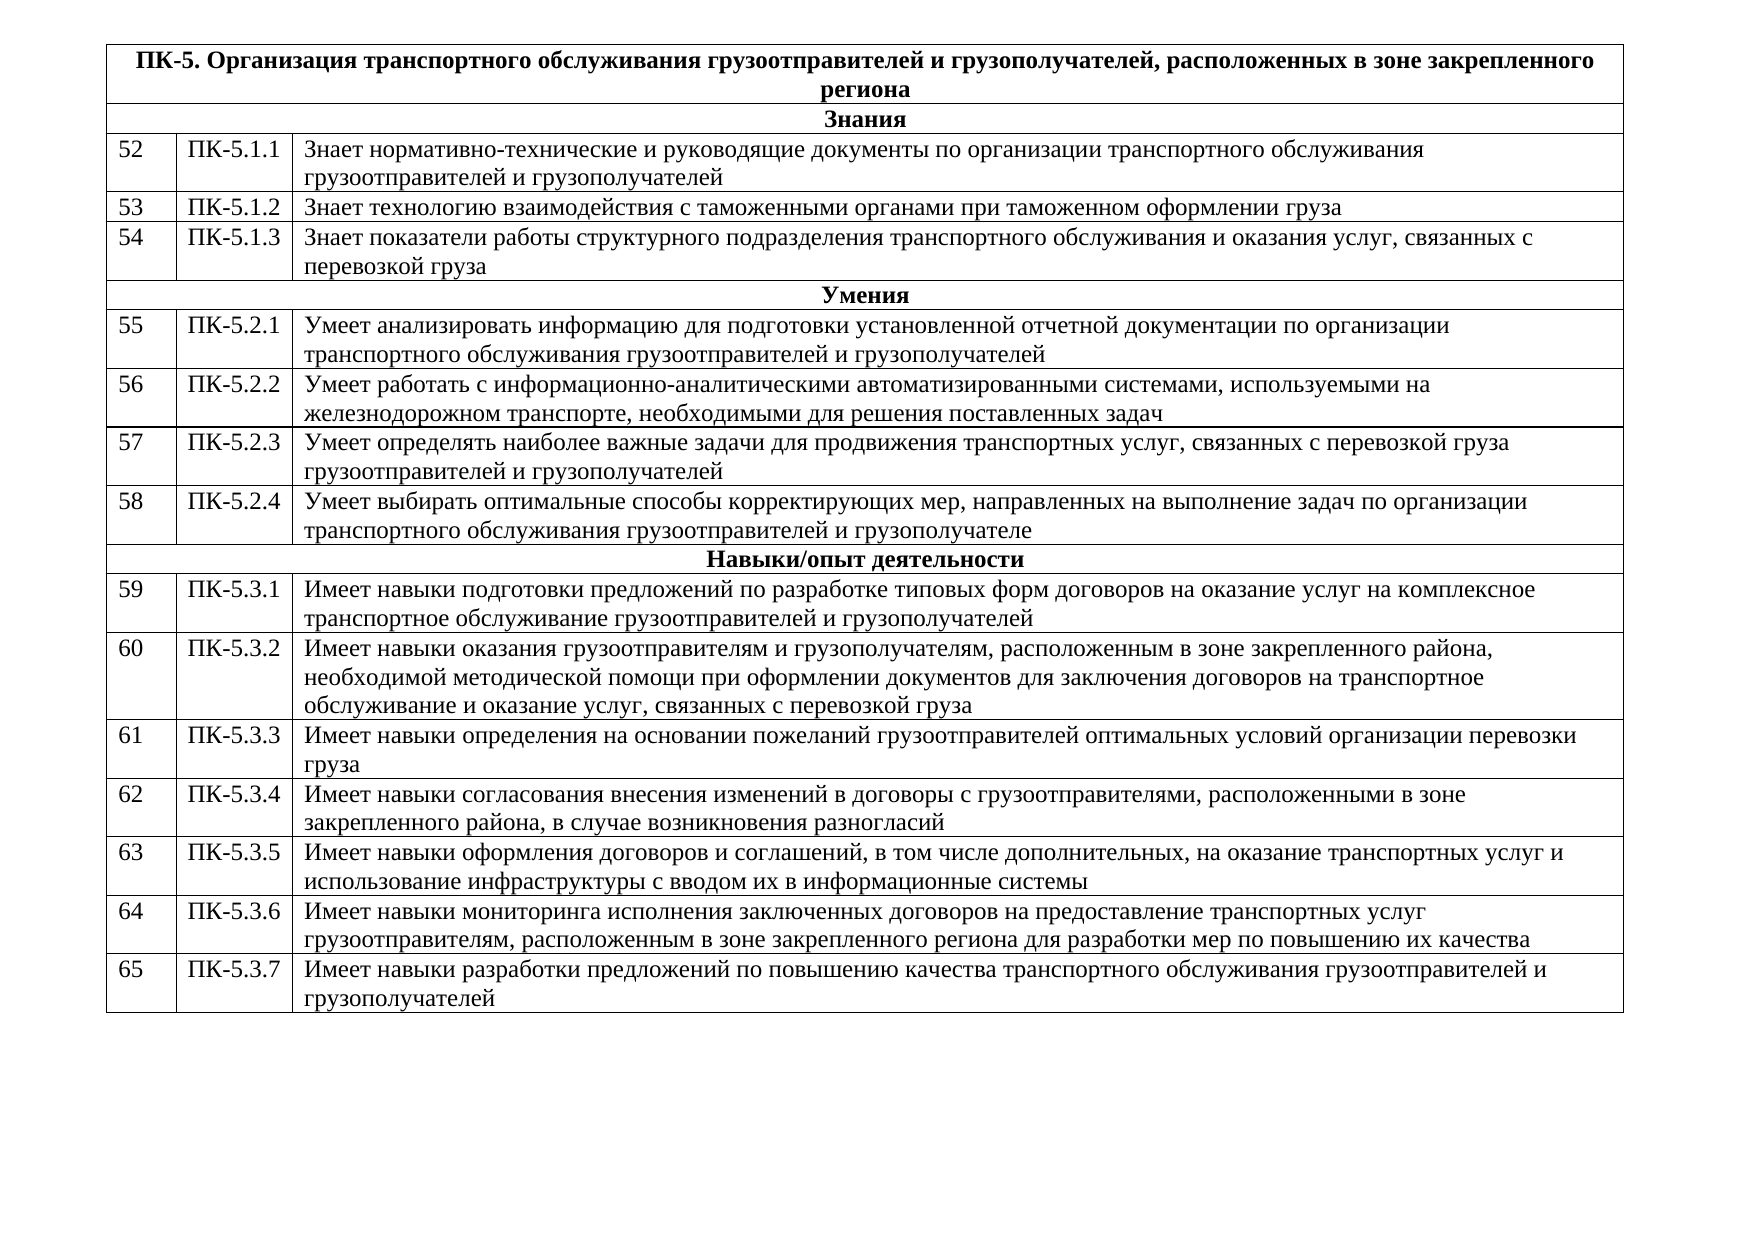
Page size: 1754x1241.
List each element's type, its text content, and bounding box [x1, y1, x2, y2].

table_cell ПК-5.3.4 [177, 779, 292, 836]
table_cell Имеет навыки мониторинга исполнения заключенных договоров на предоставление транспортных услуг грузоотправителям, расположенным в зоне закрепленного региона для разработки мер по повышению их качества [293, 896, 1623, 953]
table_cell ПК-5.3.5 [177, 837, 292, 895]
table_cell ПК-5.3.3 [177, 720, 292, 778]
table_cell 63 [107, 837, 176, 895]
table_cell 58 [107, 486, 176, 543]
table_cell ПК-5.3.1 [177, 574, 292, 632]
table_cell 64 [107, 896, 176, 953]
table_cell Навыки/опыт деятельности [107, 545, 1623, 573]
table_cell Умения [107, 281, 1623, 309]
table_cell 55 [107, 310, 176, 368]
table_cell ПК-5.2.3 [177, 428, 292, 485]
table_cell 59 [107, 574, 176, 632]
table_cell 62 [107, 779, 176, 836]
table_cell Умеет работать с информационно-аналитическими автоматизированными системами, используемыми на железнодорожном транспорте, необходимыми для решения поставленных задач [293, 369, 1623, 426]
table_cell 60 [107, 633, 176, 719]
table_cell Умеет выбирать оптимальные способы корректирующих мер, направленных на выполнение задач по организации транспортного обслуживания грузоотправителей и грузополучателе [293, 486, 1623, 543]
table_cell 54 [107, 222, 176, 279]
table_cell ПК-5.2.2 [177, 369, 292, 426]
table_cell Умеет анализировать информацию для подготовки установленной отчетной документации по организации транспортного обслуживания грузоотправителей и грузополучателей [293, 310, 1623, 368]
table_cell Знает показатели работы структурного подразделения транспортного обслуживания и оказания услуг, связанных с перевозкой груза [293, 222, 1623, 279]
table_cell Знает технологию взаимодействия с таможенными органами при таможенном оформлении груза [293, 192, 1623, 221]
table_cell ПК-5.3.7 [177, 954, 292, 1012]
table_cell ПК-5. Организация транспортного обслуживания грузоотправителей и грузополучателей, расположенных в зоне закрепленного региона [107, 45, 1623, 103]
table_cell Имеет навыки подготовки предложений по разработке типовых форм договоров на оказание услуг на комплексное транспортное обслуживание грузоотправителей и грузополучателей [293, 574, 1623, 632]
table_cell ПК-5.1.3 [177, 222, 292, 279]
table_cell 56 [107, 369, 176, 426]
table_cell Имеет навыки определения на основании пожеланий грузоотправителей оптимальных условий организации перевозки груза [293, 720, 1623, 778]
table_cell Имеет навыки оказания грузоотправителям и грузополучателям, расположенным в зоне закрепленного района, необходимой методической помощи при оформлении документов для заключения договоров на транспортное обслуживание и оказание услуг, связанных с перевозкой груза [293, 633, 1623, 719]
table_cell ПК-5.2.4 [177, 486, 292, 543]
table_cell Умеет определять наиболее важные задачи для продвижения транспортных услуг, связанных с перевозкой груза грузоотправителей и грузополучателей [293, 428, 1623, 485]
table_cell Знает нормативно-технические и руководящие документы по организации транспортного обслуживания грузоотправителей и грузополучателей [293, 134, 1623, 191]
table_cell ПК-5.3.2 [177, 633, 292, 719]
table_cell ПК-5.3.6 [177, 896, 292, 953]
table_cell 61 [107, 720, 176, 778]
table_cell 57 [107, 428, 176, 485]
table_cell ПК-5.2.1 [177, 310, 292, 368]
table_cell 52 [107, 134, 176, 191]
table_cell Знания [107, 104, 1623, 133]
table_cell Имеет навыки оформления договоров и соглашений, в том числе дополнительных, на оказание транспортных услуг и использование инфраструктуры с вводом их в информационные системы [293, 837, 1623, 895]
table_cell Имеет навыки разработки предложений по повышению качества транспортного обслуживания грузоотправителей и грузополучателей [293, 954, 1623, 1012]
table_cell ПК-5.1.1 [177, 134, 292, 191]
table_cell ПК-5.1.2 [177, 192, 292, 221]
table_cell 65 [107, 954, 176, 1012]
table_cell Имеет навыки согласования внесения изменений в договоры с грузоотправителями, расположенными в зоне закрепленного района, в случае возникновения разногласий [293, 779, 1623, 836]
table_cell 53 [107, 192, 176, 221]
